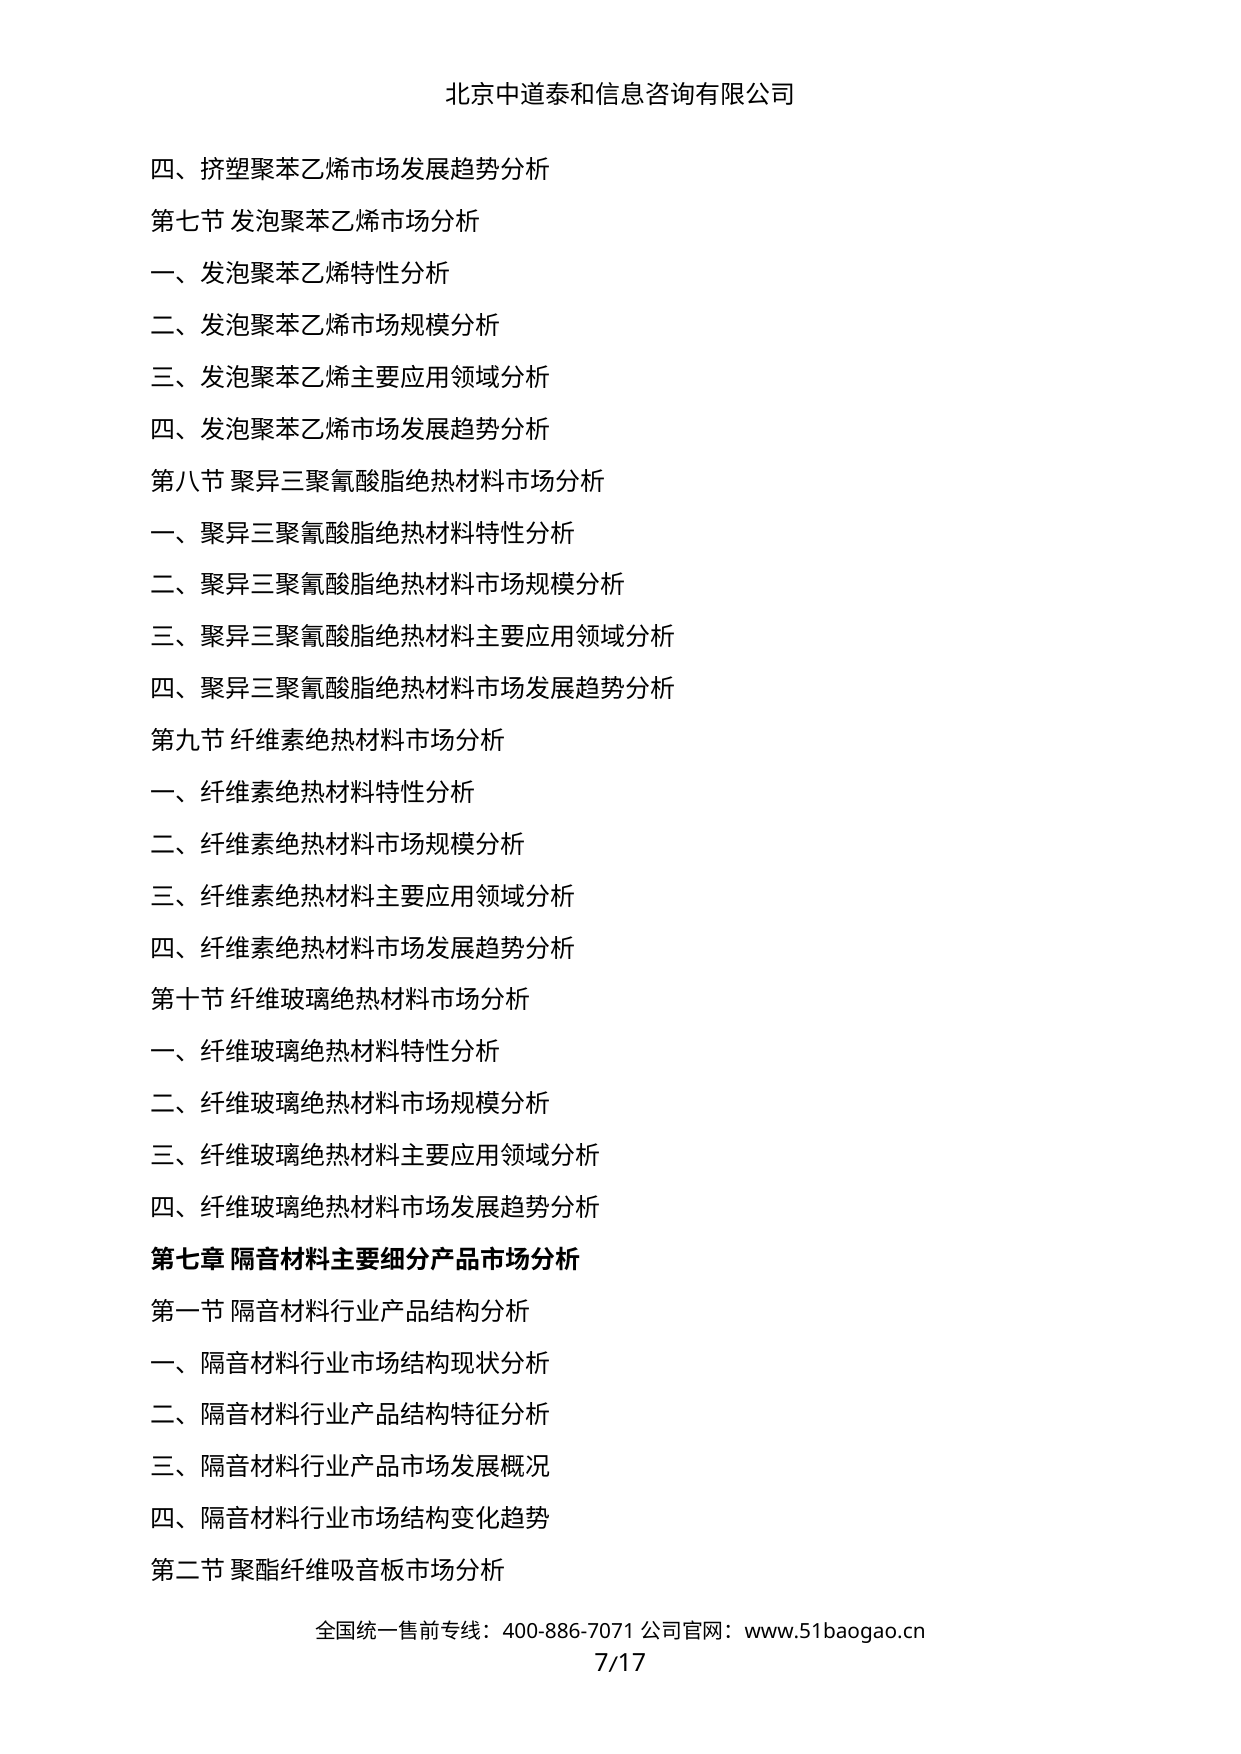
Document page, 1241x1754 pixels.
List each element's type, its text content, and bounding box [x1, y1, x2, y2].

text 第七节 发泡聚苯乙烯市场分析 [150, 202, 1090, 238]
text 三、聚异三聚氰酸脂绝热材料主要应用领域分析 [150, 617, 1090, 653]
text 二、纤维素绝热材料市场规模分析 [150, 824, 1090, 861]
text 第一节 隔音材料行业产品结构分析 [150, 1291, 1090, 1327]
text 一、隔音材料行业市场结构现状分析 [150, 1343, 1090, 1379]
text 三、纤维玻璃绝热材料主要应用领域分析 [150, 1136, 1090, 1172]
text 二、聚异三聚氰酸脂绝热材料市场规模分析 [150, 565, 1090, 601]
text 四、纤维玻璃绝热材料市场发展趋势分析 [150, 1187, 1090, 1224]
text 四、聚异三聚氰酸脂绝热材料市场发展趋势分析 [150, 669, 1090, 705]
text 四、纤维素绝热材料市场发展趋势分析 [150, 928, 1090, 964]
text 第二节 聚酯纤维吸音板市场分析 [150, 1551, 1090, 1587]
text 一、纤维素绝热材料特性分析 [150, 772, 1090, 809]
text 一、聚异三聚氰酸脂绝热材料特性分析 [150, 513, 1090, 549]
text 第七章 隔音材料主要细分产品市场分析 [150, 1239, 1090, 1276]
text 四、挤塑聚苯乙烯市场发展趋势分析 [150, 150, 1090, 186]
text 一、纤维玻璃绝热材料特性分析 [150, 1032, 1090, 1068]
text 二、隔音材料行业产品结构特征分析 [150, 1395, 1090, 1431]
text 第九节 纤维素绝热材料市场分析 [150, 721, 1090, 757]
text 四、发泡聚苯乙烯市场发展趋势分析 [150, 409, 1090, 446]
text 第八节 聚异三聚氰酸脂绝热材料市场分析 [150, 461, 1090, 497]
text 一、发泡聚苯乙烯特性分析 [150, 254, 1090, 290]
text 三、纤维素绝热材料主要应用领域分析 [150, 876, 1090, 912]
text 二、纤维玻璃绝热材料市场规模分析 [150, 1084, 1090, 1120]
text 四、隔音材料行业市场结构变化趋势 [150, 1499, 1090, 1535]
text 第十节 纤维玻璃绝热材料市场分析 [150, 980, 1090, 1016]
text 三、发泡聚苯乙烯主要应用领域分析 [150, 357, 1090, 394]
text 二、发泡聚苯乙烯市场规模分析 [150, 306, 1090, 342]
text 三、隔音材料行业产品市场发展概况 [150, 1447, 1090, 1483]
